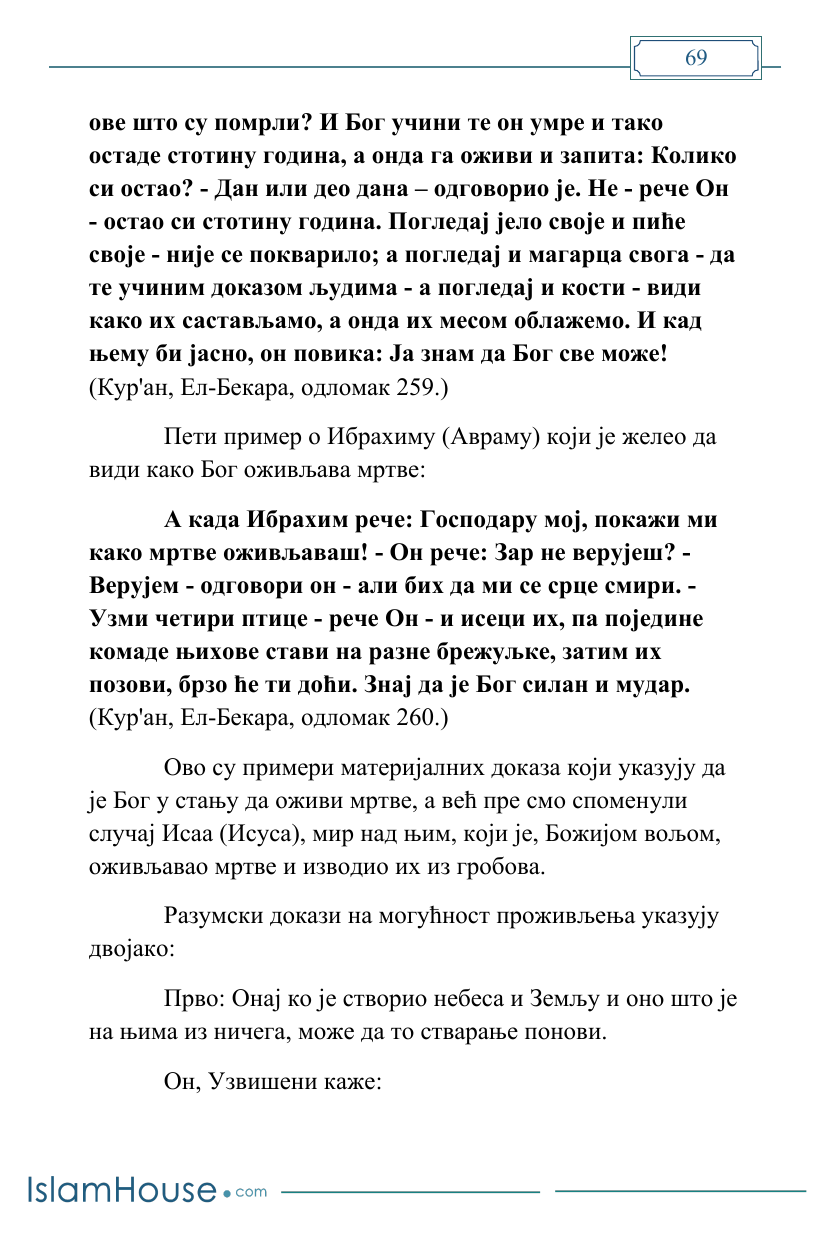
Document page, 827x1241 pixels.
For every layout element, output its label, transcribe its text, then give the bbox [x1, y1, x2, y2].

text Пети пример о Ибрахиму (Авраму) који је желео да види како Бог оживљава мртве: [89, 421, 738, 483]
text Ово су примери материјалних доказа који указују да је Бог у стању да оживи мртве, а већ пре смо споменули случај Исаа (Исуса), мир над њим, који је, Божијом вољом, оживљавао мртве и изводио их из гробова. [89, 752, 738, 879]
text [89, 107, 738, 400]
text А када Ибрахим рече: Господару мој, покажи ми како мртве оживљаваш! - Он рече: Зар не верујеш? - Верујем - одговори он - али бих да ми се срце смири. - Узми четири птице - рече Он - и исеци их, па поједине комаде њихове стави на разне брежуљке, затим их позови, брзо ће ти доћи. Знај да је Бог силан и мудар. (Кур'ан, Ел-Бекара, одломак 260.) [89, 504, 738, 731]
picture [20, 1171, 541, 1209]
text Прво: Онај ко је створио небеса и Земљу и оно што је на њима из ничега, може да то стварање понови. [89, 983, 738, 1045]
picture [548, 1170, 807, 1208]
text Он, Узвишени каже: [89, 1066, 738, 1095]
text Разумски докази на могућност проживљења указују двојако: [89, 901, 738, 962]
